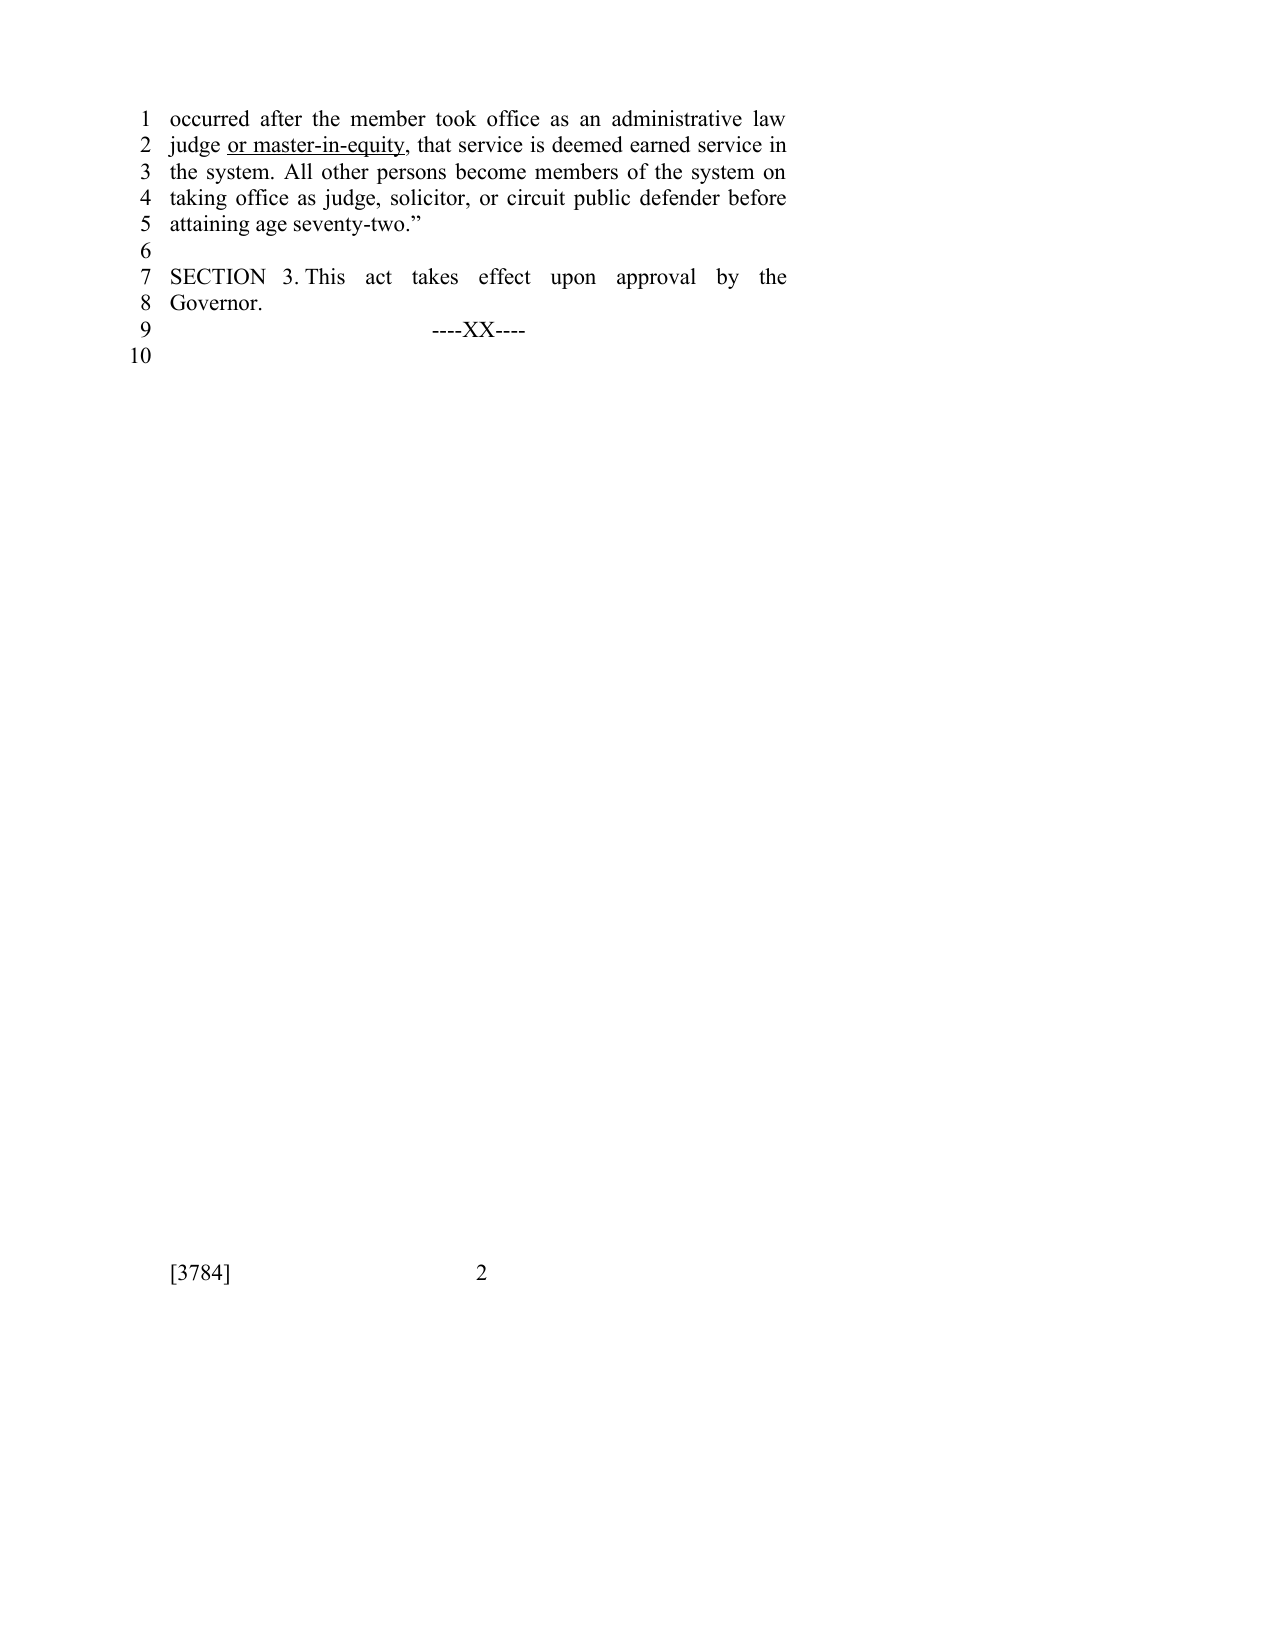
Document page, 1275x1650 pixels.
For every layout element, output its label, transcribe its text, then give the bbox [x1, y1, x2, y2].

text SECTION 3. This act takes effect upon approval by the Governor. [169, 263, 787, 316]
text ----XX---- [169, 316, 787, 342]
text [169, 105, 787, 237]
